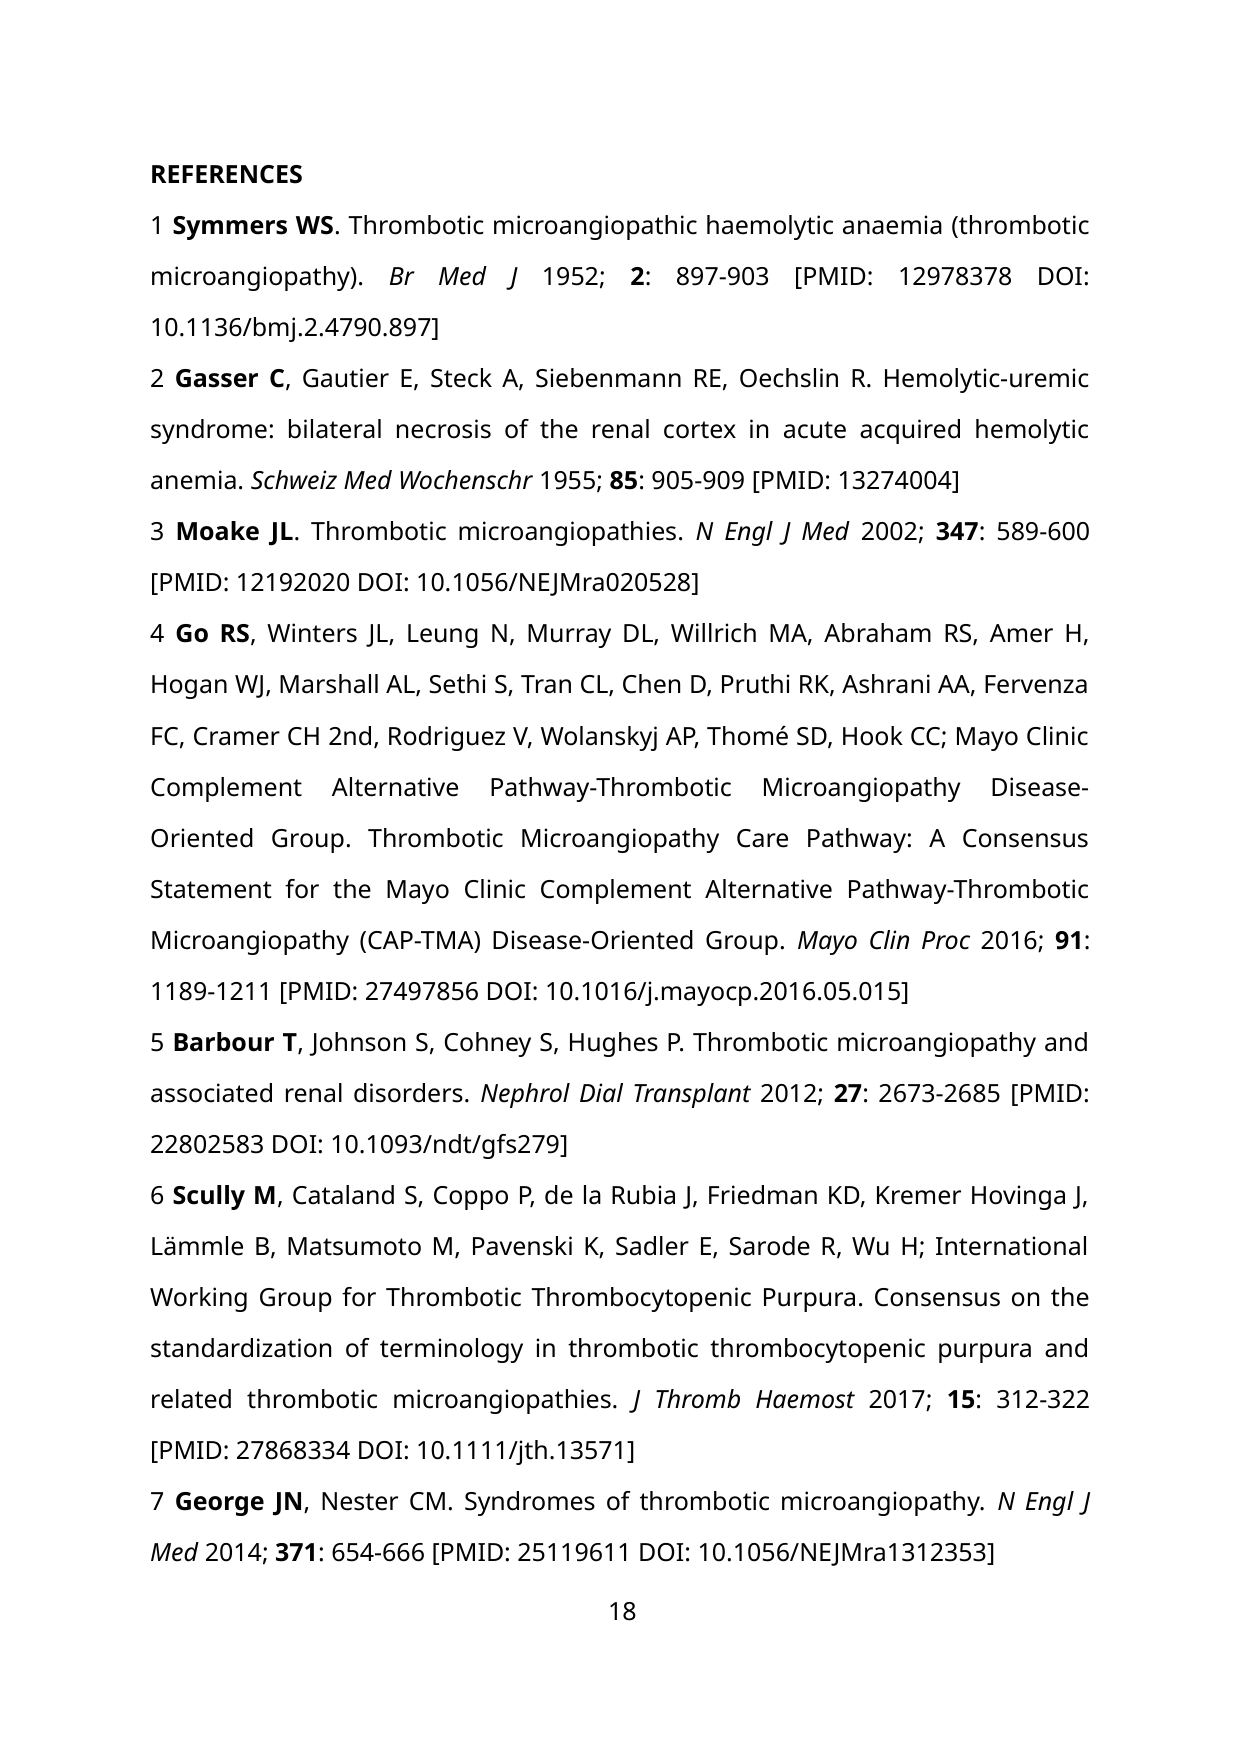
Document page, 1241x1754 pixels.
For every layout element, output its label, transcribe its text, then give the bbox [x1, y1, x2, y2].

text REFERENCES [150, 157, 1090, 191]
text 6 Scully M, Cataland S, Coppo P, de la Rubia J, Friedman KD, Kremer Hovinga J, Lämmle B, Matsumoto M, Pavenski K, Sadler E, Sarode R, Wu H; International Working Group for Thrombotic Thrombocytopenic Purpura. Consensus on the standardization of terminology in thrombotic thrombocytopenic purpura and related thrombotic microangiopathies. J Thromb Haemost 2017; 15: 312-322 [PMID: 27868334 DOI: 10.1111/jth.13571] [150, 1177, 1090, 1467]
text 5 Barbour T, Johnson S, Cohney S, Hughes P. Thrombotic microangiopathy and associated renal disorders. Nephrol Dial Transplant 2012; 27: 2673-2685 [PMID: 22802583 DOI: 10.1093/ndt/gfs279] [150, 1024, 1090, 1161]
text 3 Moake JL. Thrombotic microangiopathies. N Engl J Med 2002; 347: 589-600 [PMID: 12192020 DOI: 10.1056/NEJMra020528] [150, 514, 1090, 599]
text 1 Symmers WS. Thrombotic microangiopathic haemolytic anaemia (thrombotic microangiopathy). Br Med J 1952; 2: 897-903 [PMID: 12978378 DOI: 10.1136/bmj.2.4790.897] [150, 208, 1090, 344]
text 4 Go RS, Winters JL, Leung N, Murray DL, Willrich MA, Abraham RS, Amer H, Hogan WJ, Marshall AL, Sethi S, Tran CL, Chen D, Pruthi RK, Ashrani AA, Fervenza FC, Cramer CH 2nd, Rodriguez V, Wolanskyj AP, Thomé SD, Hook CC; Mayo Clinic Complement Alternative Pathway-Thrombotic Microangiopathy Disease-Oriented Group. Thrombotic Microangiopathy Care Pathway: A Consensus Statement for the Mayo Clinic Complement Alternative Pathway-Thrombotic Microangiopathy (CAP-TMA) Disease-Oriented Group. Mayo Clin Proc 2016; 91: 1189-1211 [PMID: 27497856 DOI: 10.1016/j.mayocp.2016.05.015] [150, 616, 1090, 1007]
text 7 George JN, Nester CM. Syndromes of thrombotic microangiopathy. N Engl J Med 2014; 371: 654-666 [PMID: 25119611 DOI: 10.1056/NEJMra1312353] [150, 1484, 1090, 1569]
text 2 Gasser C, Gautier E, Steck A, Siebenmann RE, Oechslin R. Hemolytic-uremic syndrome: bilateral necrosis of the renal cortex in acute acquired hemolytic anemia. Schweiz Med Wochenschr 1955; 85: 905-909 [PMID: 13274004] [150, 361, 1090, 497]
